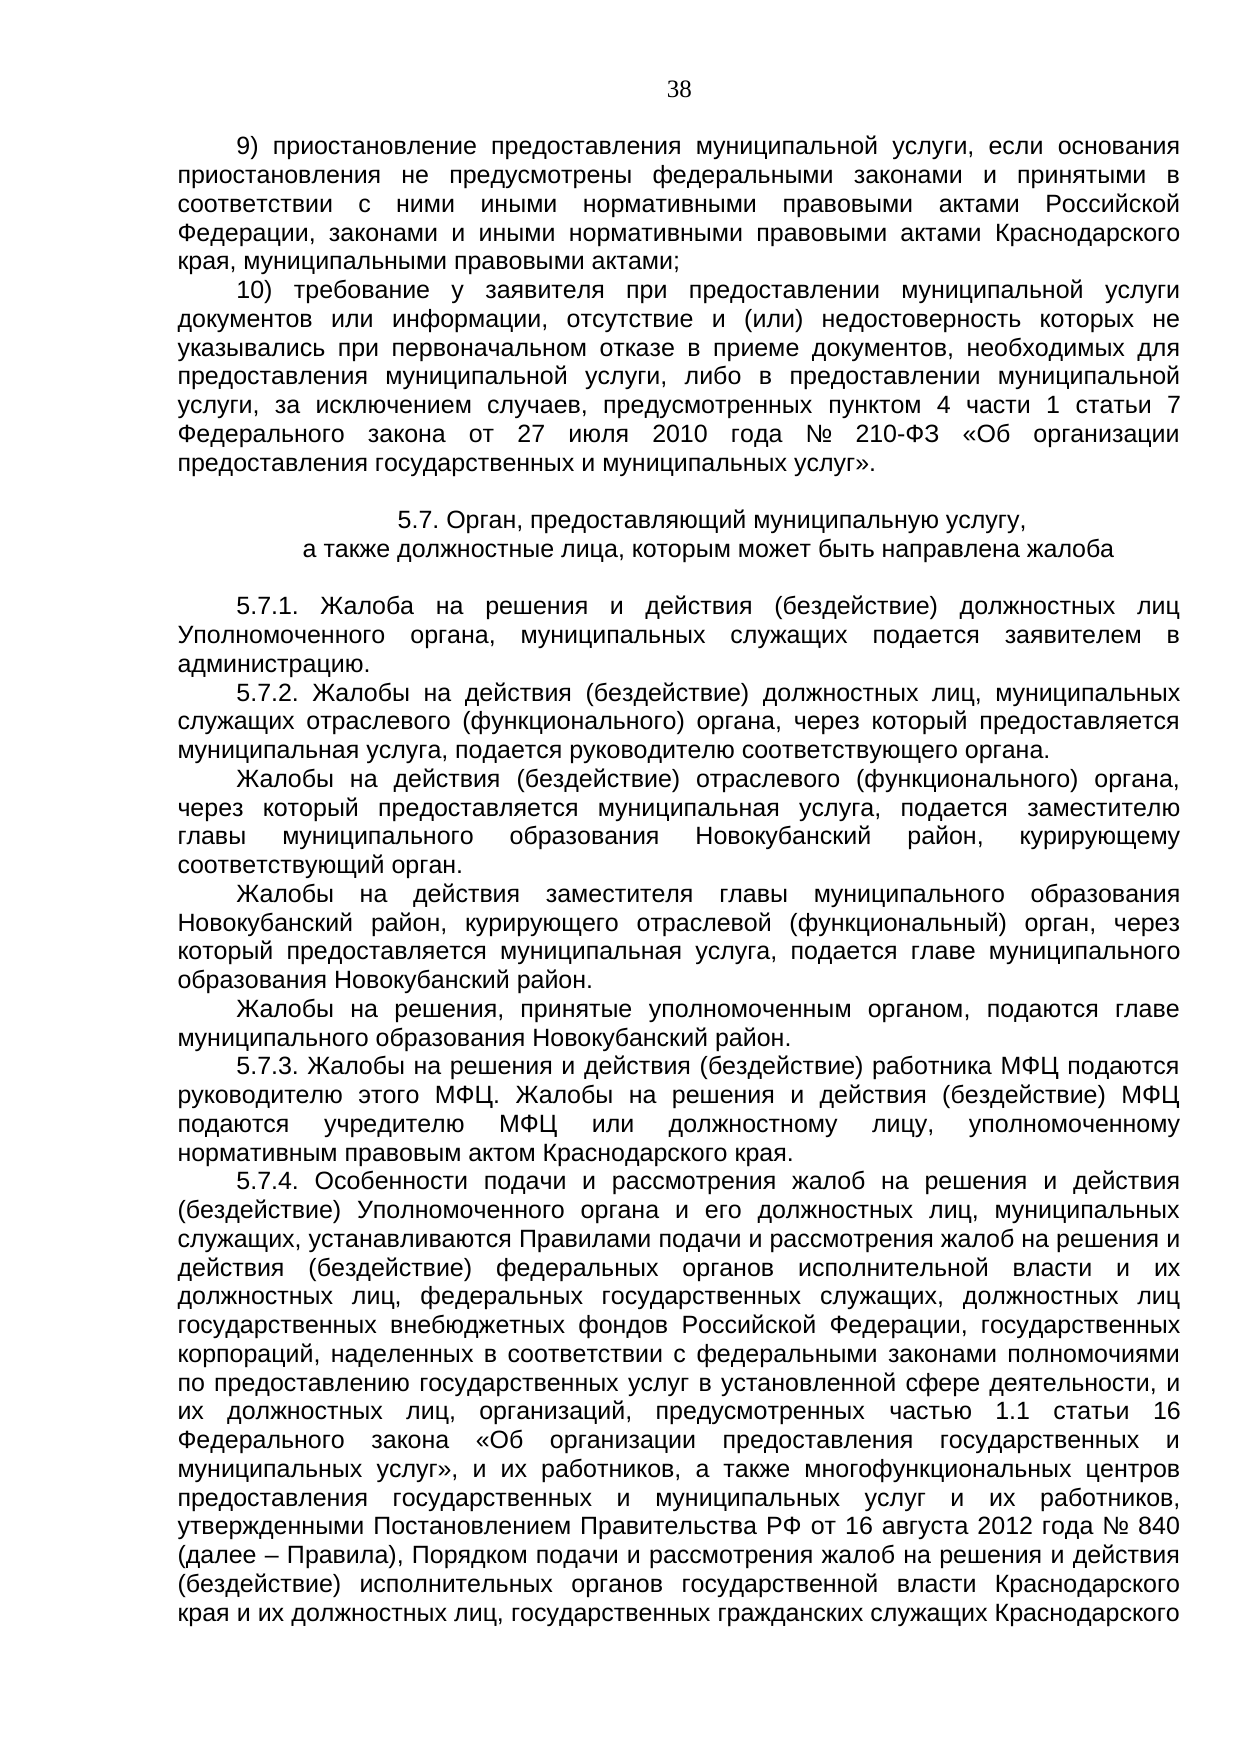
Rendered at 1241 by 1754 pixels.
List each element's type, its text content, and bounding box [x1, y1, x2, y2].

text 9) приостановление предоставления муниципальной услуги, если основания приостановления не предусмотрены федеральными законами и принятыми в соответствии с ними иными нормативными правовыми актами Российской Федерации, законами и иными нормативными правовыми актами Краснодарского края, муниципальными правовыми актами; [177, 131, 1181, 275]
text Жалобы на действия заместителя главы муниципального образования Новокубанский район, курирующего отраслевой (функциональный) орган, через который предоставляется муниципальная услуга, подается главе муниципального образования Новокубанский район. [177, 879, 1181, 994]
text 10) требование у заявителя при предоставлении муниципальной услуги документов или информации, отсутствие и (или) недостоверность которых не указывались при первоначальном отказе в приеме документов, необходимых для предоставления муниципальной услуги, либо в предоставлении муниципальной услуги, за исключением случаев, предусмотренных пунктом 4 части 1 статьи 7 Федерального закона от 27 июля 2010 года № 210-ФЗ «Об организации предоставления государственных и муниципальных услуг». [177, 275, 1181, 476]
text Жалобы на решения, принятые уполномоченным органом, подаются главе муниципального образования Новокубанский район. [177, 994, 1181, 1051]
text 5.7. Орган, предоставляющий муниципальную услугу, [177, 505, 1181, 534]
text Жалобы на действия (бездействие) отраслевого (функционального) органа, через который предоставляется муниципальная услуга, подается заместителю главы муниципального образования Новокубанский район, курирующему соответствующий орган. [177, 764, 1181, 879]
text 5.7.2. Жалобы на действия (бездействие) должностных лиц, муниципальных служащих отраслевого (функционального) органа, через который предоставляется муниципальная услуга, подается руководителю соответствующего органа. [177, 678, 1181, 764]
text а также должностные лица, которым может быть направлена жалоба [177, 534, 1181, 563]
text 5.7.1. Жалоба на решения и действия (бездействие) должностных лиц Уполномоченного органа, муниципальных служащих подается заявителем в администрацию. [177, 591, 1181, 678]
text 5.7.3. Жалобы на решения и действия (бездействие) работника МФЦ подаются руководителю этого МФЦ. Жалобы на решения и действия (бездействие) МФЦ подаются учредителю МФЦ или должностному лицу, уполномоченному нормативным правовым актом Краснодарского края. [177, 1051, 1181, 1166]
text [177, 1166, 1181, 1626]
